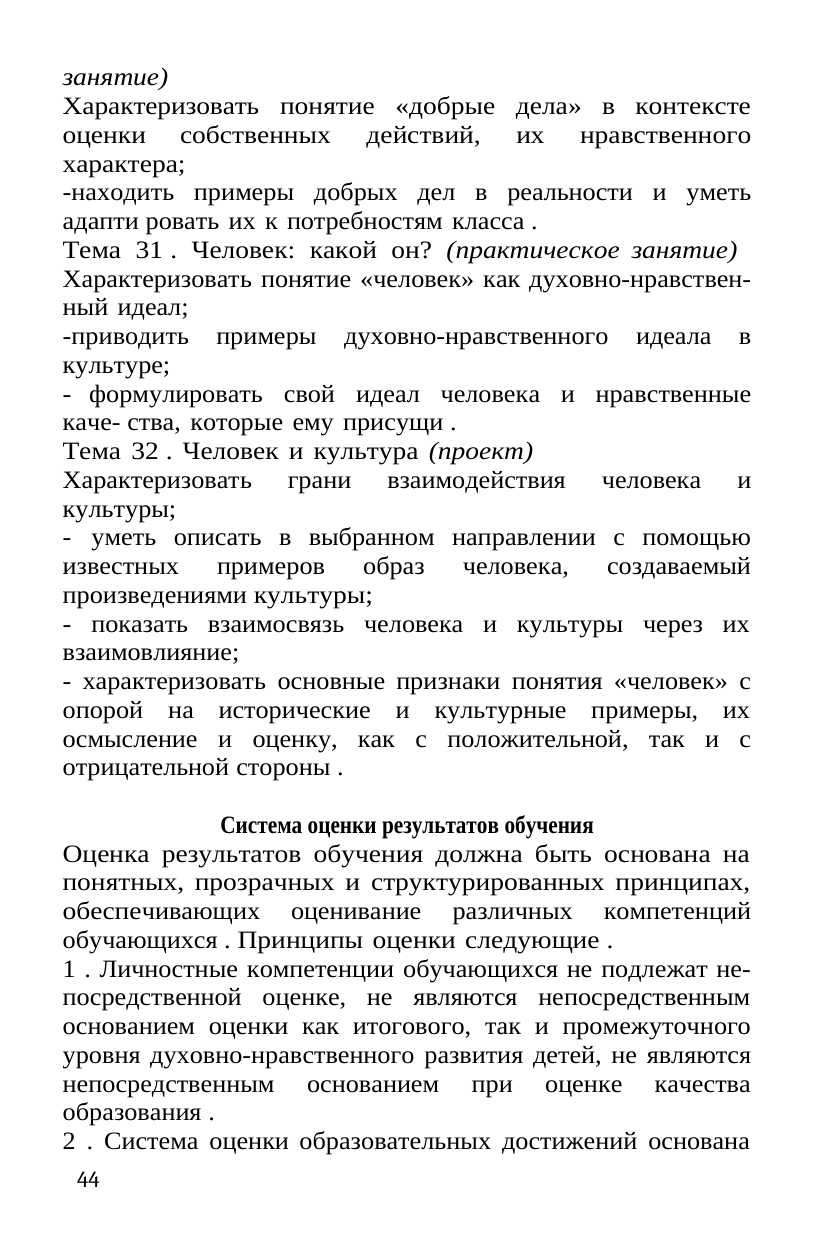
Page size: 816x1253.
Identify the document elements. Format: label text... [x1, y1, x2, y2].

text -приводить примеры духовно-нравственного идеала в культуре; [62, 321, 751, 379]
text Характеризовать понятие «человек» как духовно-нравствен- ный идеал; [62, 264, 751, 321]
text Тема 31 . Человек: какой он? (практическое занятие) [62, 235, 751, 264]
text - формулировать свой идеал человека и нравственные каче- ства, которые ему присущи . [62, 379, 751, 436]
text Характеризовать грани взаимодействия человека и культуры; [62, 465, 751, 522]
text 1 . Личностные компетенции обучающихся не подлежат не- посредственной оценке, не являются непосредственным основанием оценки как итогового, так и промежуточного уровня духовно-нравственного развития детей, не являются непосредственным основанием при оценке качества образования . [62, 954, 751, 1126]
text - уметь описать в выбранном направлении с помощью известных примеров образ человека, создаваемый произведениями культуры; [62, 522, 751, 609]
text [62, 62, 751, 91]
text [62, 1126, 751, 1155]
text -находить примеры добрых дел в реальности и уметь адапти ровать их к потребностям класса . [62, 177, 751, 235]
text Оценка результатов обучения должна быть основана на понятных, прозрачных и структурированных принципах, обеспечивающих оценивание различных компетенций обучающихся . Принципы оценки следующие . [62, 839, 751, 954]
text - характеризовать основные признаки понятия «человек» с опорой на исторические и культурные примеры, их осмысление и оценку, как с положительной, так и с отрицательной стороны . [62, 666, 751, 781]
text - показать взаимосвязь человека и культуры через их взаимовлияние; [62, 609, 751, 666]
text Тема 32 . Человек и культура (проект) [62, 436, 751, 465]
text Характеризовать понятие «добрые дела» в контексте оценки собственных действий, их нравственного характера; [62, 91, 751, 177]
text Система оценки результатов обучения [62, 810, 751, 839]
